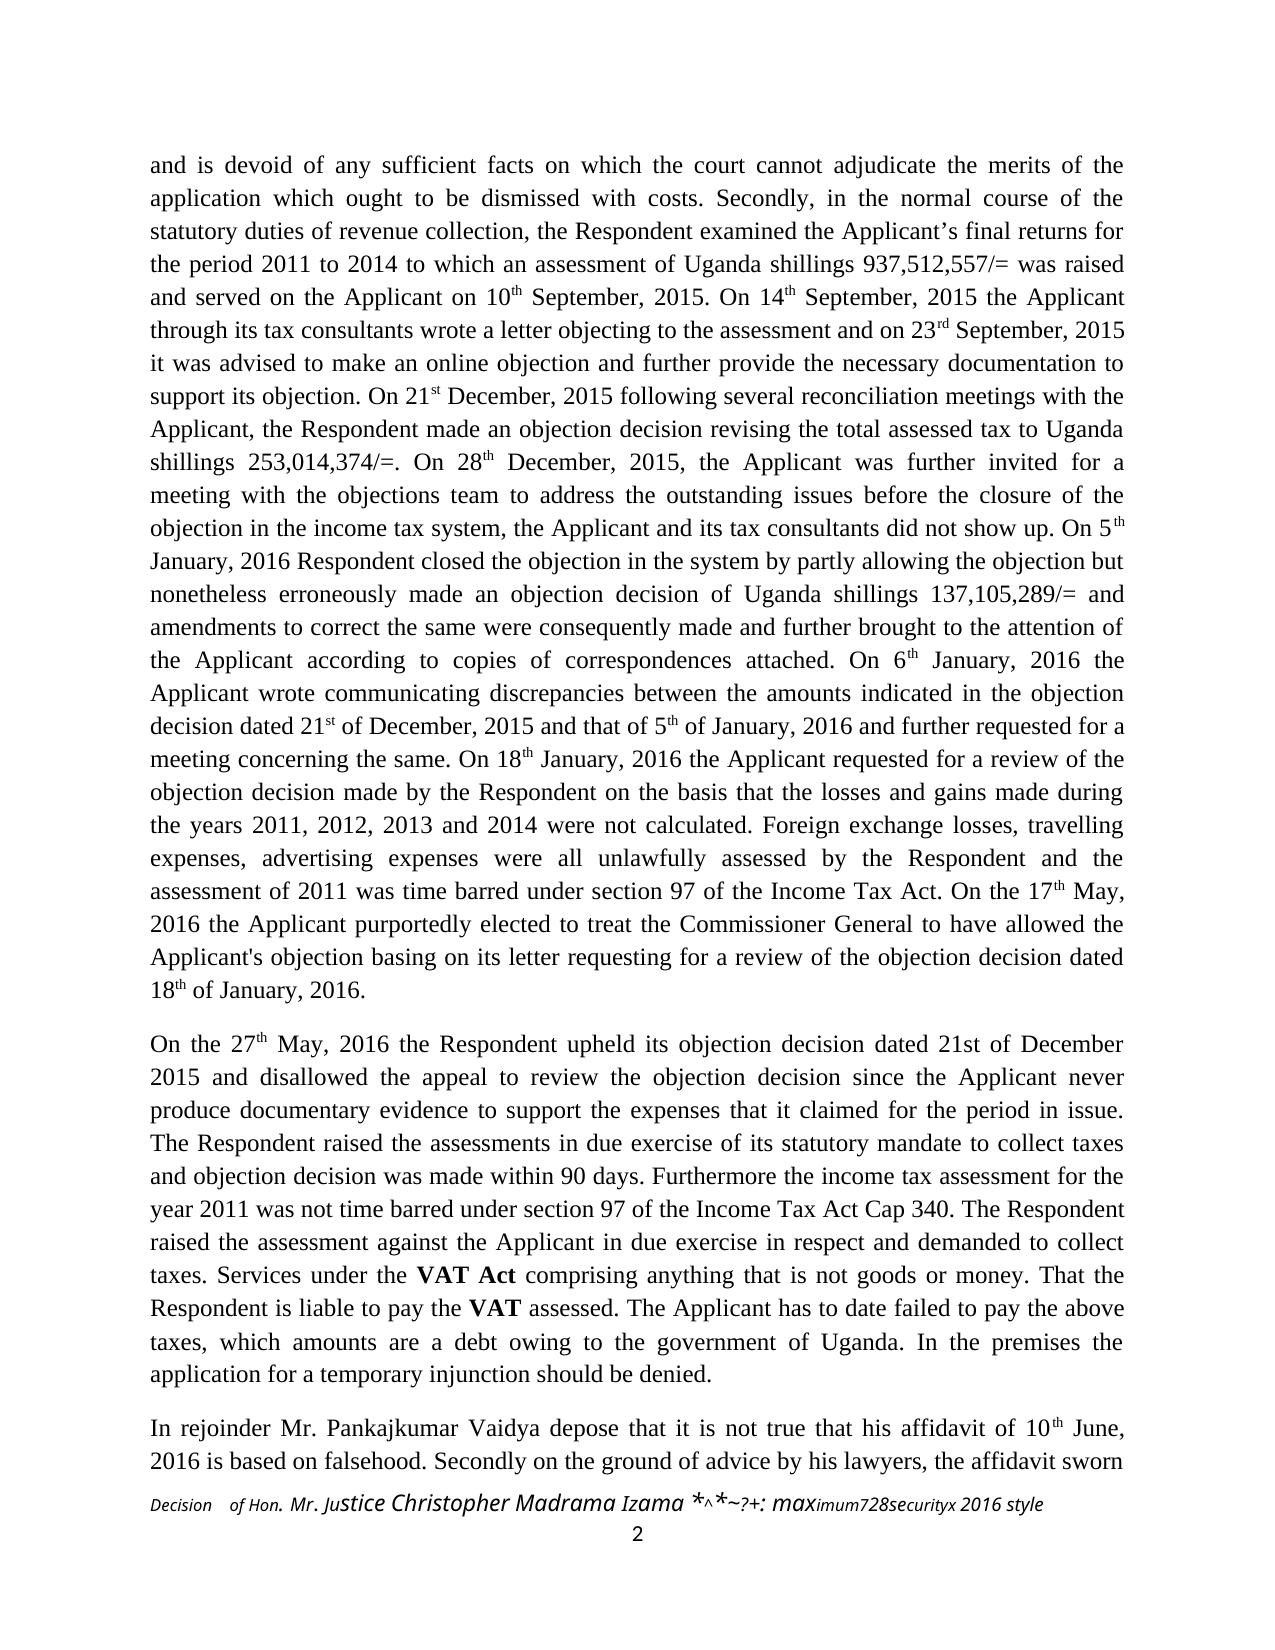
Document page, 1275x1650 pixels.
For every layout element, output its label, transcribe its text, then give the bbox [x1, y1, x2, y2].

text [150, 150, 1125, 1004]
text On the 27th May, 2016 the Respondent upheld its objection decision dated 21st of December 2015 and disallowed the appeal to review the objection decision since the Applicant never produce documentary evidence to support the expenses that it claimed for the period in issue. The Respondent raised the assessments in due exercise of its statutory mandate to collect taxes and objection decision was made within 90 days. Furthermore the income tax assessment for the year 2011 was not time barred under section 97 of the Income Tax Act Cap 340. The Respondent raised the assessment against the Applicant in due exercise in respect and demanded to collect taxes. Services under the VAT Act comprising anything that is not goods or money. That the Respondent is liable to pay the VAT assessed. The Applicant has to date failed to pay the above taxes, which amounts are a debt owing to the government of Uganda. In the premises the application for a temporary injunction should be denied. [150, 1029, 1125, 1388]
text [150, 1413, 1125, 1475]
